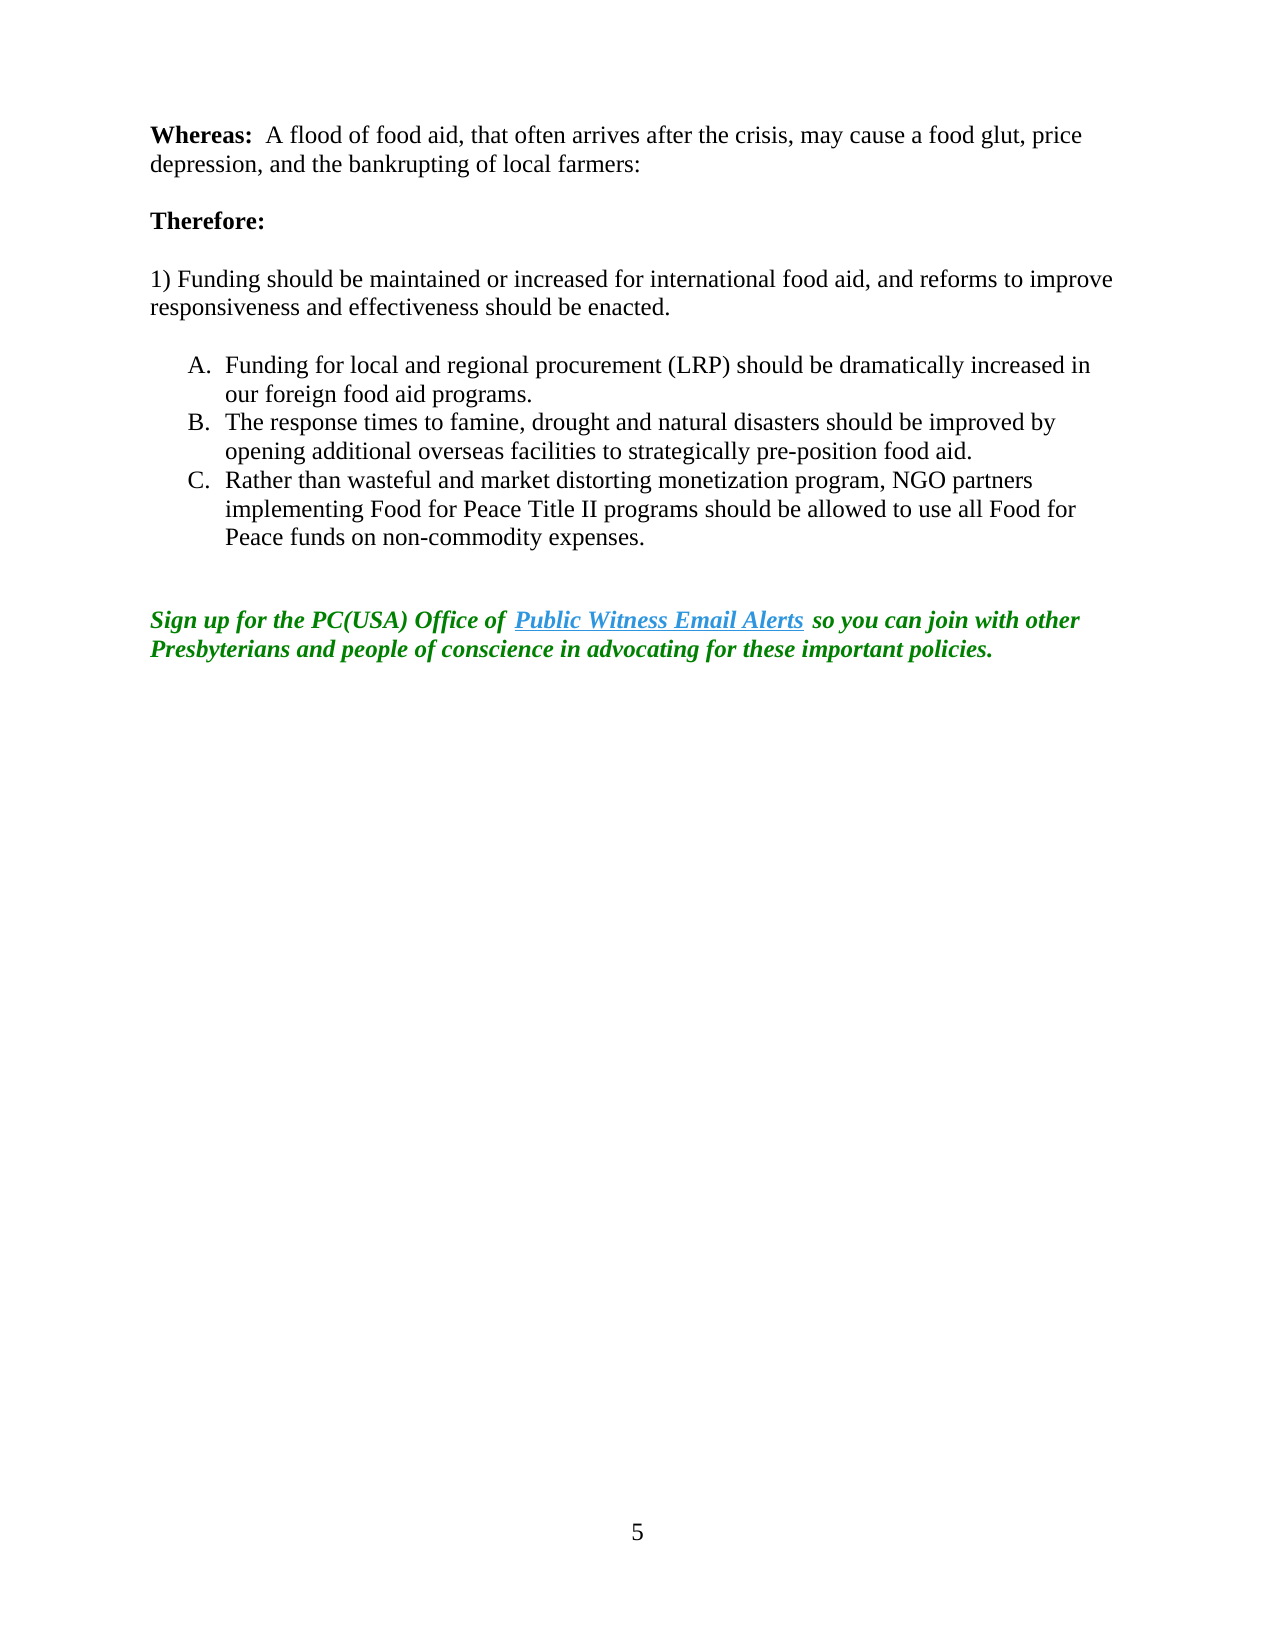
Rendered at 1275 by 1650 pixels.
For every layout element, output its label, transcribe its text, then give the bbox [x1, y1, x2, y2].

text 1) Funding should be maintained or increased for international food aid, and reforms to improve responsiveness and effectiveness should be enacted. [150, 264, 1125, 321]
list Funding for local and regional procurement (LRP) should be dramatically increased in our foreign food aid programs. [187, 350, 1125, 407]
text Therefore: [150, 206, 1125, 235]
list The response times to famine, drought and natural disasters should be improved by opening additional overseas facilities to strategically pre-position food aid. [187, 407, 1125, 465]
text Whereas: A flood of food aid, that often arrives after the crisis, may cause a food glut, price depression, and the bankrupting of local farmers: [150, 120, 1125, 177]
text Sign up for the PC(USA) Office of Public Witness Email Alerts so you can join with other Presbyterians and people of conscience in advocating for these important policies. [150, 605, 1125, 662]
list Rather than wasteful and market distorting monetization program, NGO partners implementing Food for Peace Title II programs should be allowed to use all Food for Peace funds on non-commodity expenses. [187, 465, 1125, 551]
